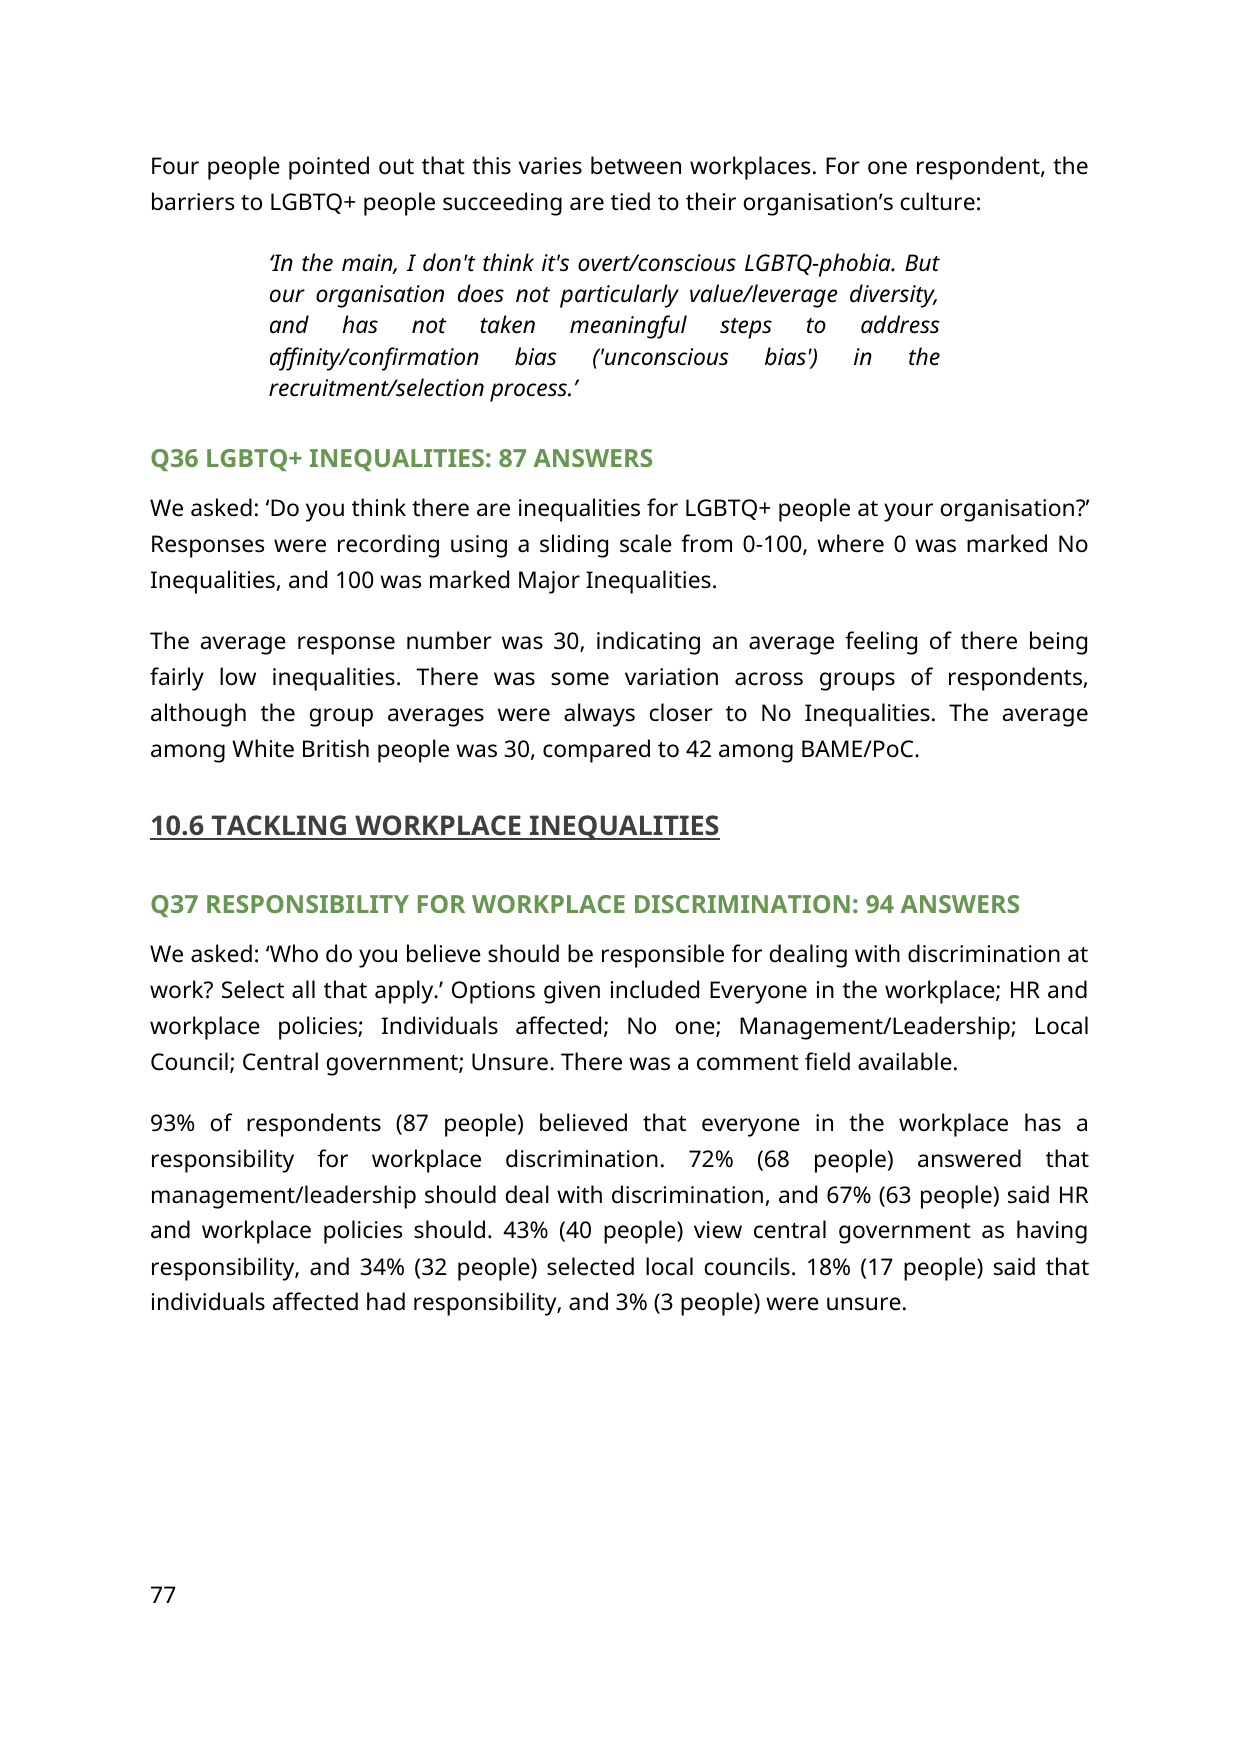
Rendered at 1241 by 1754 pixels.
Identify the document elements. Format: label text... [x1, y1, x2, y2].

subtitle Q37 responsibility for workplace discrimination: 94 answers [150, 886, 1090, 920]
text We asked: ‘Do you think there are inequalities for LGBTQ+ people at your organisation?’ Responses were recording using a sliding scale from 0-100, where 0 was marked No Inequalities, and 100 was marked Major Inequalities. [150, 492, 1090, 595]
text Four people pointed out that this varies between workplaces. For one respondent, the barriers to LGBTQ+ people succeeding are tied to their organisation’s culture: [150, 150, 1090, 217]
text The average response number was 30, indicating an average feeling of there being fairly low inequalities. There was some variation across groups of respondents, although the group averages were always closer to No Inequalities. The average among White British people was 30, compared to 42 among BAME/PoC. [150, 625, 1090, 764]
text We asked: ‘Who do you believe should be responsible for dealing with discrimination at work? Select all that apply.’ Options given included Everyone in the workplace; HR and workplace policies; Individuals affected; No one; Management/Leadership; Local Council; Central government; Unsure. There was a comment field available. [150, 938, 1090, 1077]
subtitle 10.6 Tackling workplace inequalities [150, 806, 1090, 843]
subtitle Q36 lgbtq+ Inequalities: 87 answers [150, 441, 1090, 475]
text 93% of respondents (87 people) believed that everyone in the workplace has a responsibility for workplace discrimination. 72% (68 people) answered that management/leadership should deal with discrimination, and 67% (63 people) said HR and workplace policies should. 43% (40 people) view central government as having responsibility, and 34% (32 people) selected local councils. 18% (17 people) said that individuals affected had responsibility, and 3% (3 people) were unsure. [150, 1107, 1090, 1318]
text ‘In the main, I don't think it's overt/conscious LGBTQ-phobia. But our organisation does not particularly value/leverage diversity, and has not taken meaningful steps to address affinity/confirmation bias ('unconscious bias') in the recruitment/selection process.’ [578, 247, 943, 403]
